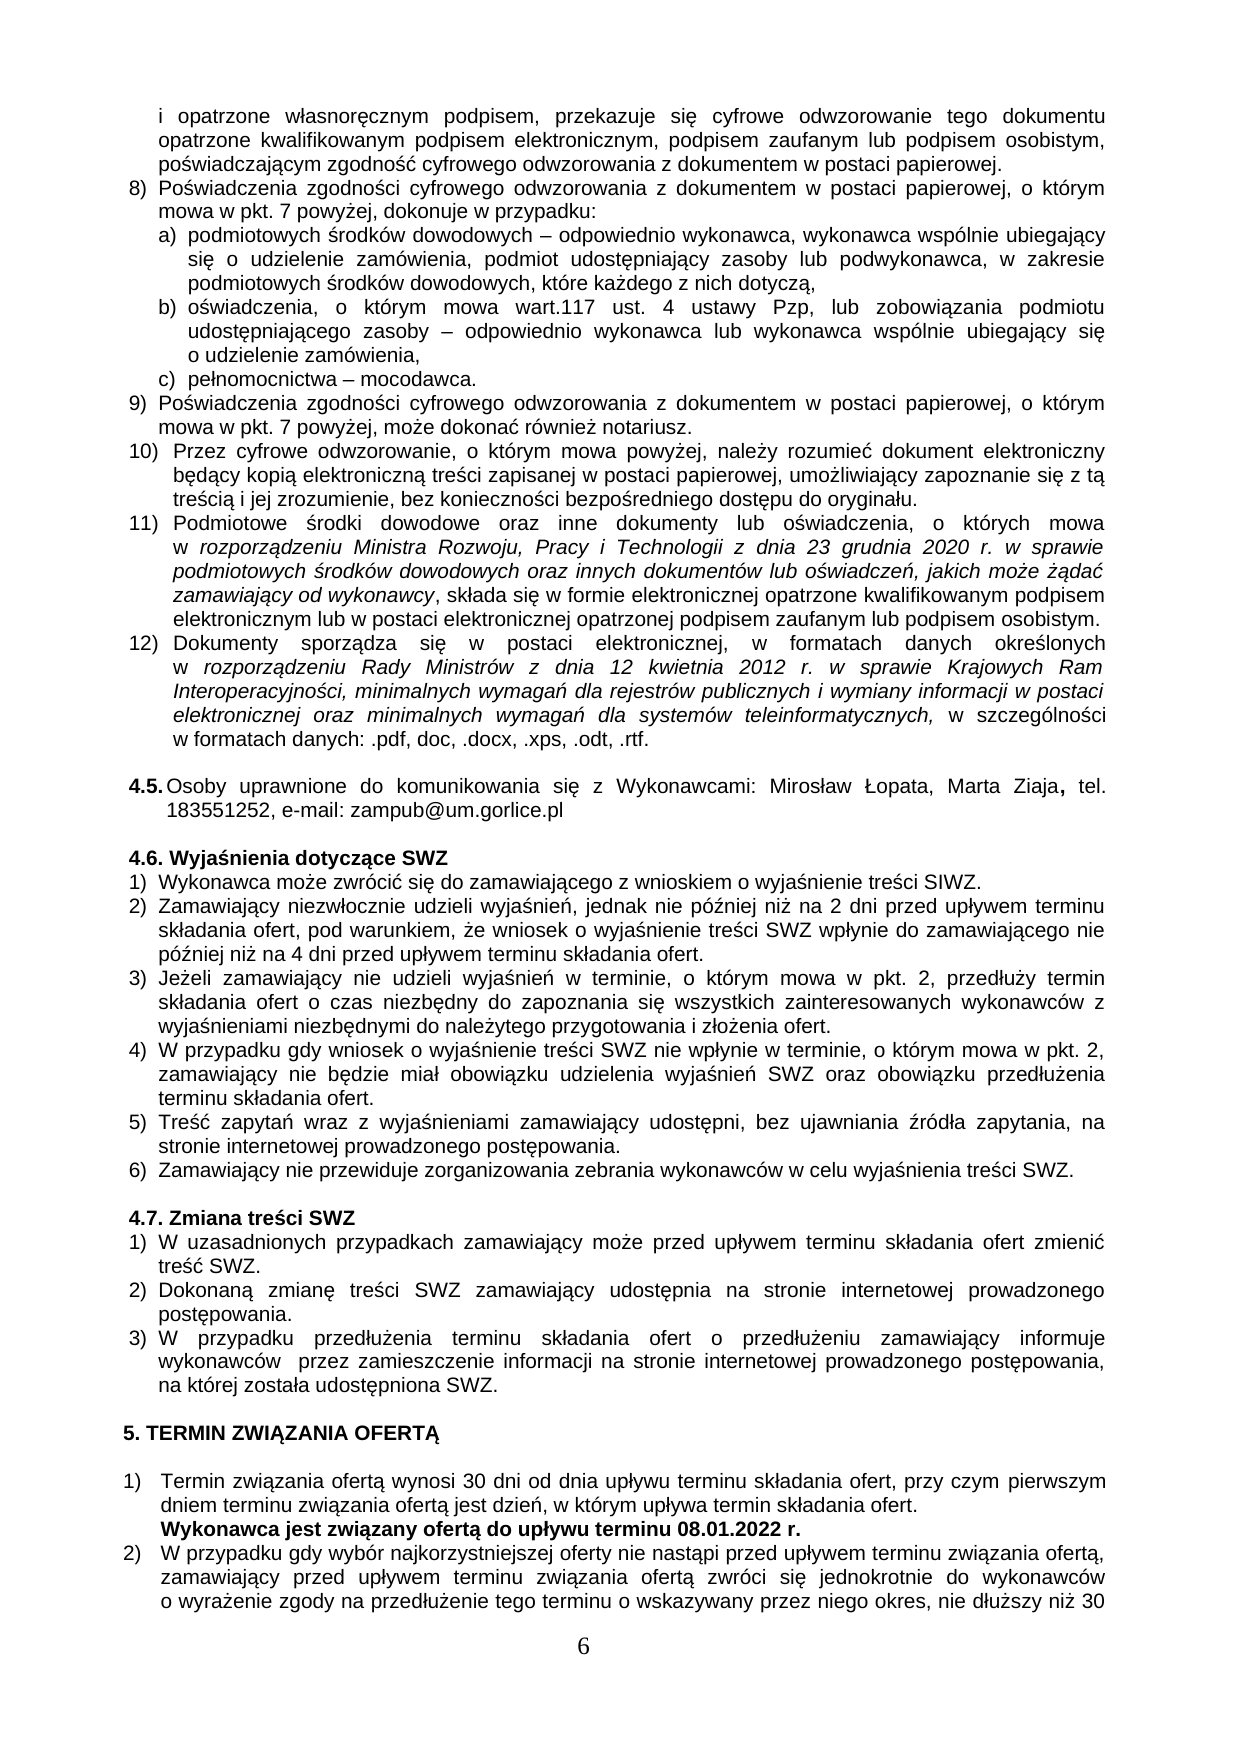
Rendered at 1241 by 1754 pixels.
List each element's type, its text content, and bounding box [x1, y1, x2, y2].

list Wykonawca może zwrócić się do zamawiającego z wnioskiem o wyjaśnienie treści SIWZ. [128, 870, 1106, 894]
list Zamawiający nie przewiduje zorganizowania zebrania wykonawców w celu wyjaśnienia treści SWZ. [128, 1158, 1106, 1182]
list W przypadku przedłużenia terminu składania ofert o przedłużeniu zamawiający informuje wykonawców przez zamieszczenie informacji na stronie internetowej prowadzonego postępowania, na której została udostępniona SWZ. [128, 1325, 1106, 1397]
list Termin związania ofertą wynosi 30 dni od dnia upływu terminu składania ofert, przy czym pierwszym dniem terminu związania ofertą jest dzień, w którym upływa termin składania ofert. [123, 1469, 1106, 1517]
list podmiotowych środków dowodowych – odpowiednio wykonawca, wykonawca wspólnie ubiegający się o udzielenie zamówienia, podmiot udostępniający zasoby lub podwykonawca, w zakresie podmiotowych środków dowodowych, które każdego z nich dotyczą, [158, 223, 1106, 295]
list Poświadczenia zgodności cyfrowego odwzorowania z dokumentem w postaci papierowej, o którym mowa w pkt. 7 powyżej, może dokonać również notariusz. [128, 391, 1106, 439]
list Treść zapytań wraz z wyjaśnieniami zamawiający udostępni, bez ujawniania źródła zapytania, na stronie internetowej prowadzonego postępowania. [128, 1110, 1106, 1158]
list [123, 1541, 1106, 1613]
text 5. TERMIN ZWIĄZANIA OFERTĄ [123, 1421, 1106, 1445]
list Jeżeli zamawiający nie udzieli wyjaśnień w terminie, o którym mowa w pkt. 2, przedłuży termin składania ofert o czas niezbędny do zapoznania się wszystkich zainteresowanych wykonawców z wyjaśnieniami niezbędnymi do należytego przygotowania i złożenia ofert. [128, 966, 1106, 1038]
list Poświadczenia zgodności cyfrowego odwzorowania z dokumentem w postaci papierowej, o którym mowa w pkt. 7 powyżej, dokonuje w przypadku: [128, 175, 1106, 223]
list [128, 103, 1106, 175]
list Podmiotowe środki dowodowe oraz inne dokumenty lub oświadczenia, o których mowa w rozporządzeniu Ministra Rozwoju, Pracy i Technologii z dnia 23 grudnia 2020 r. w sprawie podmiotowych środków dowodowych oraz innych dokumentów lub oświadczeń, jakich może żądać zamawiający od wykonawcy, składa się w formie elektronicznej opatrzone kwalifikowanym podpisem elektronicznym lub w postaci elektronicznej opatrzonej podpisem zaufanym lub podpisem osobistym. [128, 511, 1106, 631]
list Osoby uprawnione do komunikowania się z Wykonawcami: , , tel. 183551252, e-mail: zampub@um.gorlice.pl [128, 774, 1106, 822]
text Wykonawca jest związany ofertą do upływu terminu 08.01.2022 r. [160, 1517, 1106, 1541]
text 4.6. Wyjaśnienia dotyczące SWZ [123, 846, 1106, 870]
list Przez cyfrowe odwzorowanie, o którym mowa powyżej, należy rozumieć dokument elektroniczny będący kopią elektroniczną treści zapisanej w postaci papierowej, umożliwiający zapoznanie się z tą treścią i jej zrozumienie, bez konieczności bezpośredniego dostępu do oryginału. [128, 439, 1106, 511]
list Dokonaną zmianę treści SWZ zamawiający udostępnia na stronie internetowej prowadzonego postępowania. [128, 1277, 1106, 1325]
list oświadczenia, o którym mowa wart.117 ust. 4 ustawy Pzp, lub zobowiązania podmiotu udostępniającego zasoby – odpowiednio wykonawca lub wykonawca wspólnie ubiegający się o udzielenie zamówienia, [158, 295, 1106, 367]
list Dokumenty sporządza się w postaci elektronicznej, w formatach danych określonych w rozporządzeniu Rady Ministrów z dnia 12 kwietnia 2012 r. w sprawie Krajowych Ram Interoperacyjności, minimalnych wymagań dla rejestrów publicznych i wymiany informacji w postaci elektronicznej oraz minimalnych wymagań dla systemów teleinformatycznych, w szczególności w formatach danych: .pdf, doc, .docx, .xps, .odt, .rtf. [128, 631, 1106, 750]
list W przypadku gdy wniosek o wyjaśnienie treści SWZ nie wpłynie w terminie, o którym mowa w pkt. 2, zamawiający nie będzie miał obowiązku udzielenia wyjaśnień SWZ oraz obowiązku przedłużenia terminu składania ofert. [128, 1038, 1106, 1110]
text 4.7. Zmiana treści SWZ [128, 1206, 1106, 1229]
list Zamawiający niezwłocznie udzieli wyjaśnień, jednak nie później niż na 2 dni przed upływem terminu składania ofert, pod warunkiem, że wniosek o wyjaśnienie treści SWZ wpłynie do zamawiającego nie później niż na 4 dni przed upływem terminu składania ofert. [128, 894, 1106, 966]
list pełnomocnictwa – mocodawca. [158, 367, 1106, 391]
list W uzasadnionych przypadkach zamawiający może przed upływem terminu składania ofert zmienić treść SWZ. [128, 1229, 1106, 1277]
